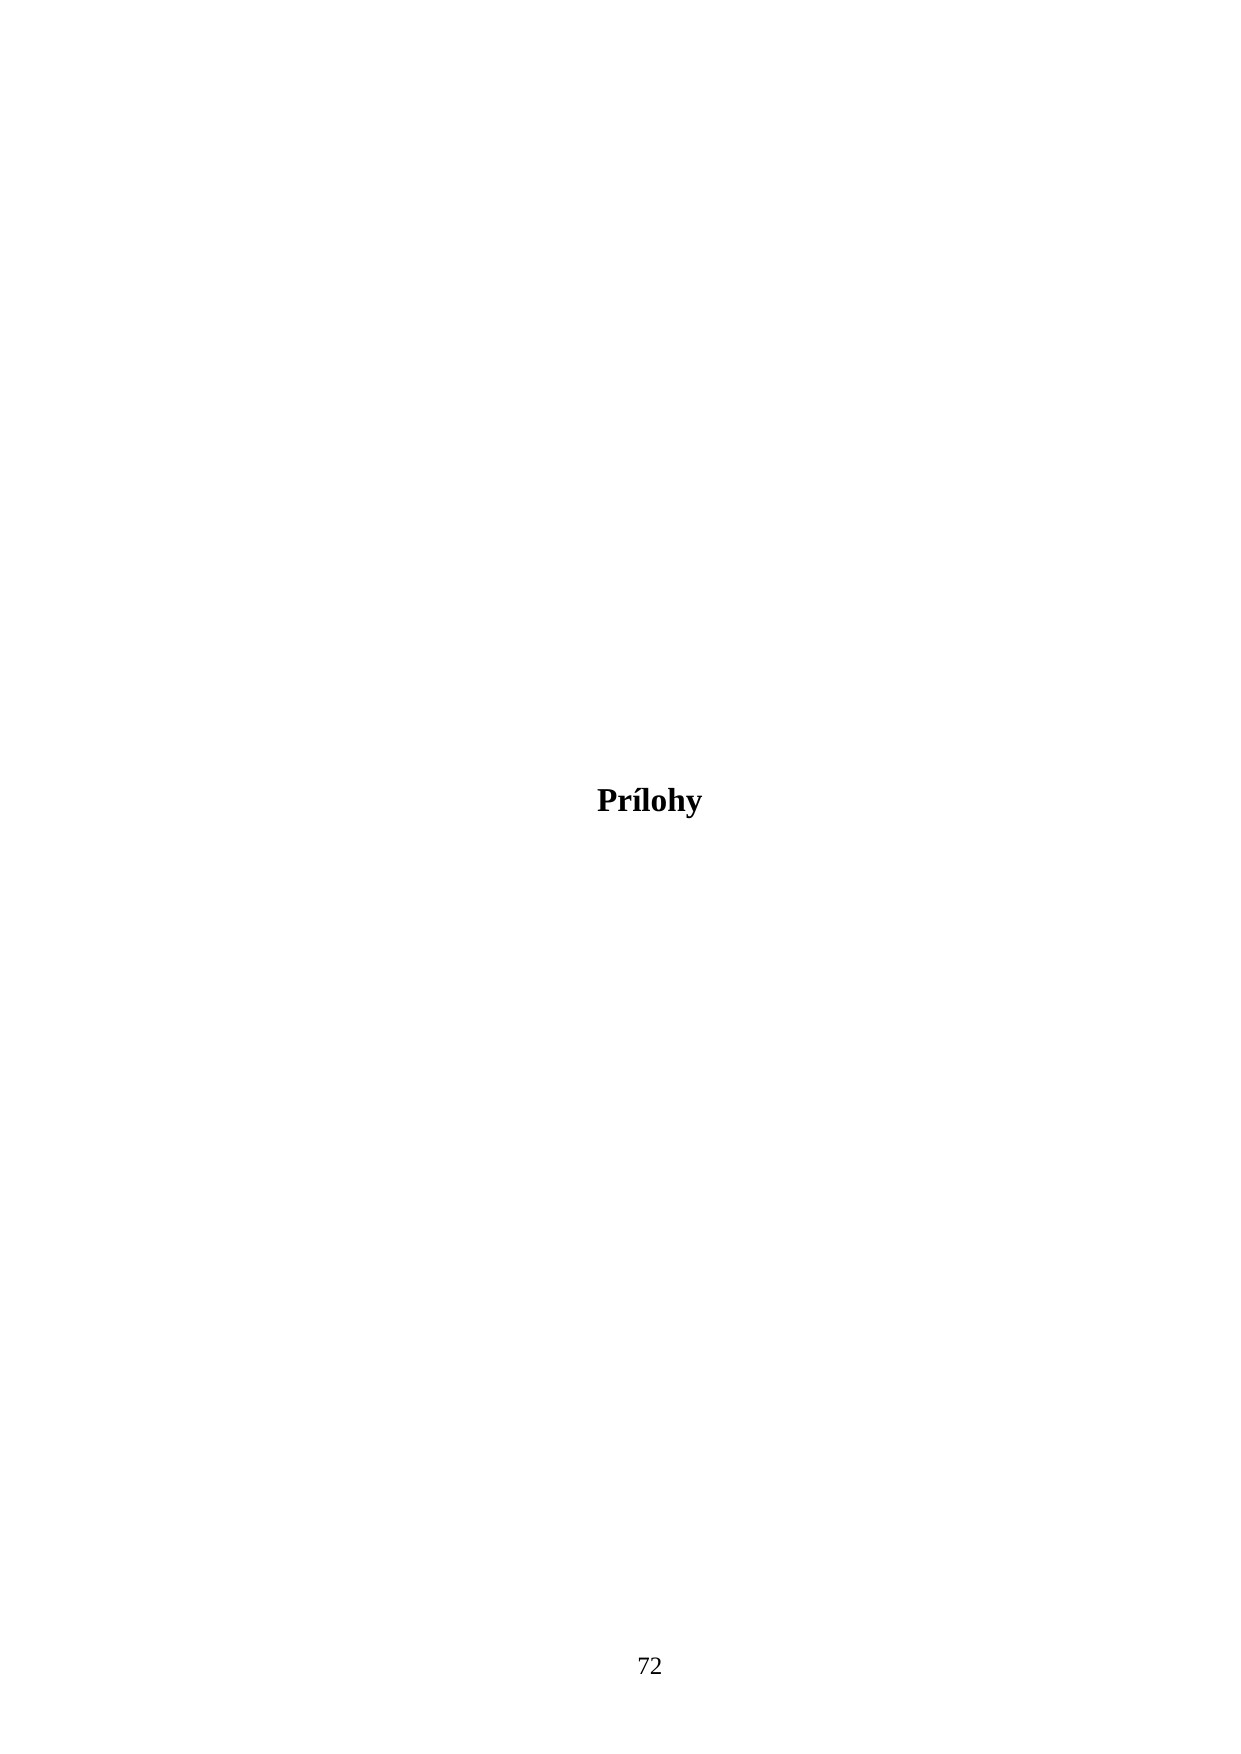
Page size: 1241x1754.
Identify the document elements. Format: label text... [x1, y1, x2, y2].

text Prílohy [177, 780, 1122, 818]
